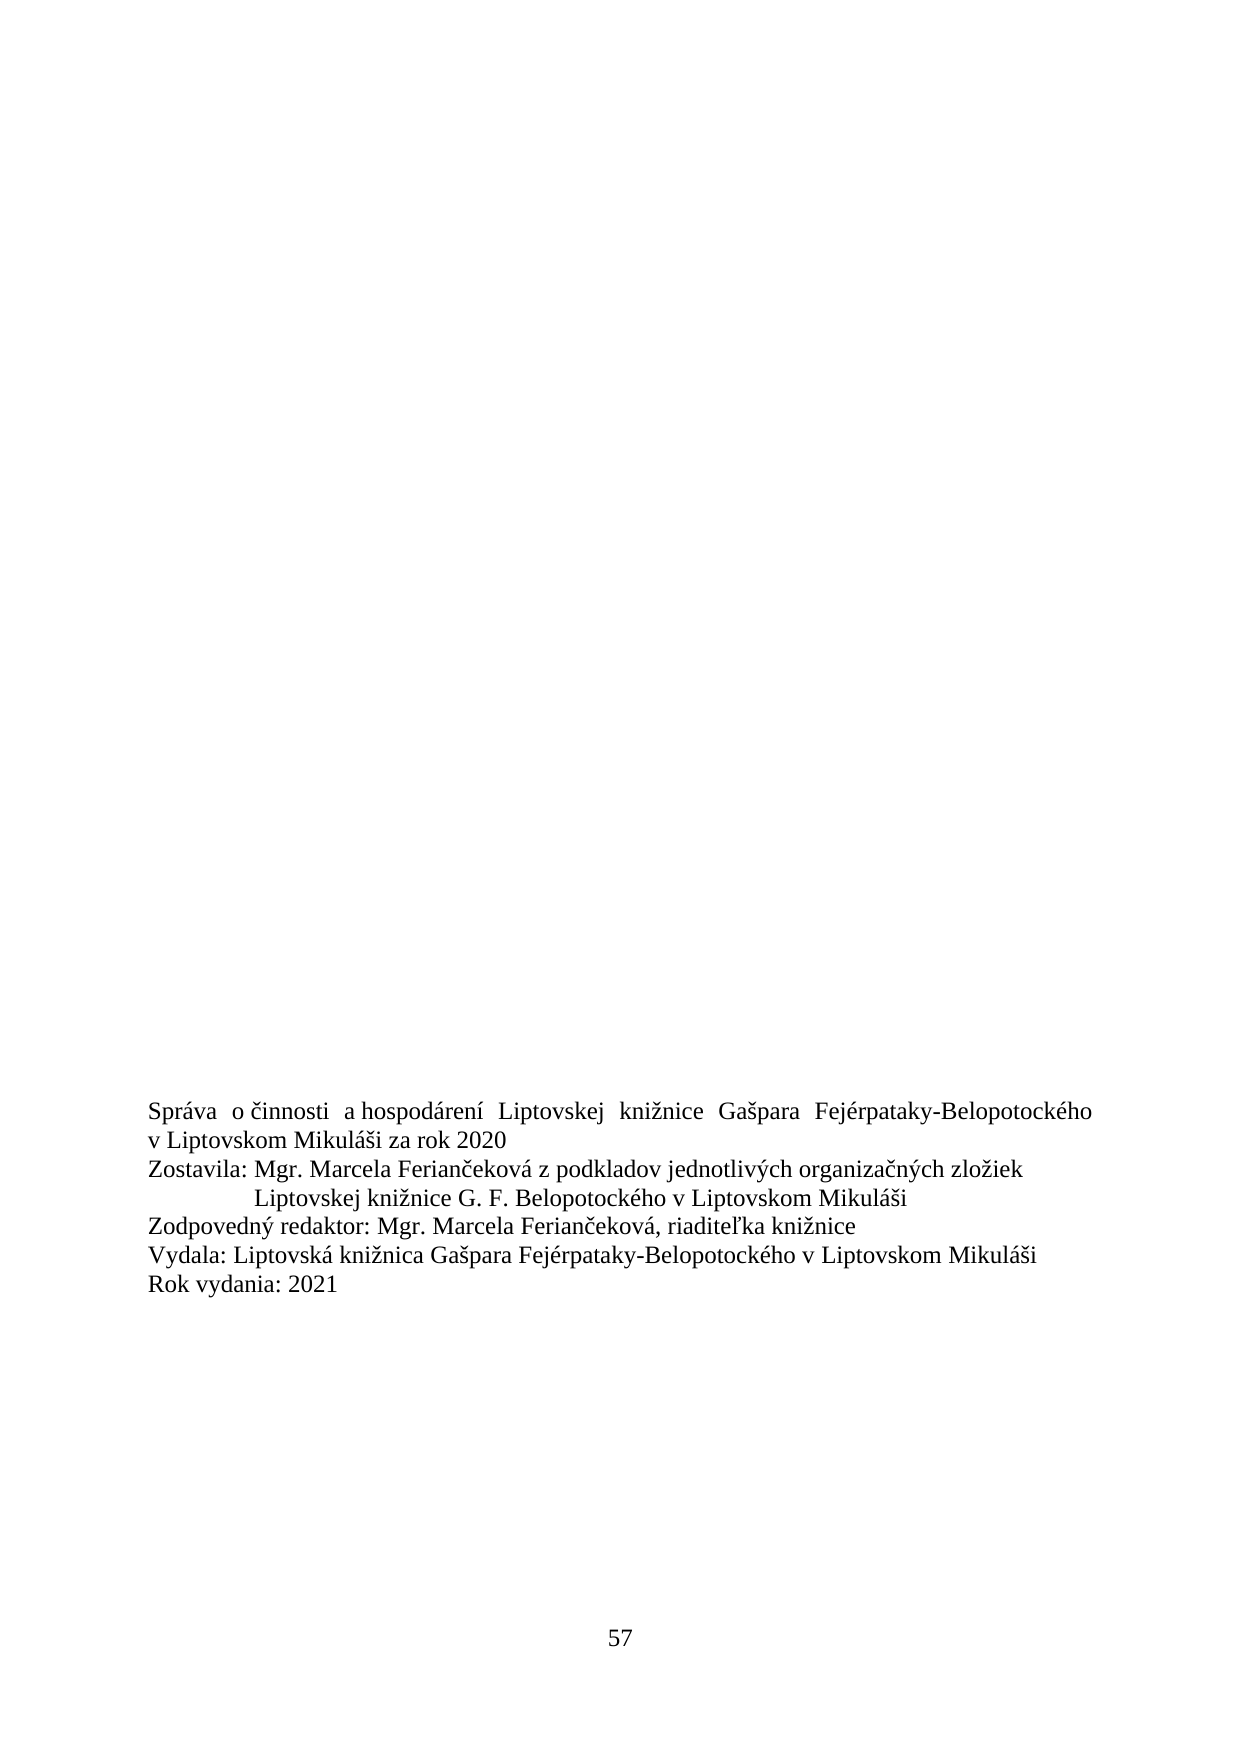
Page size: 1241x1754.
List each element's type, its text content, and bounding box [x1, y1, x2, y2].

text Zostavila: Mgr. Marcela Feriančeková z podkladov jednotlivých organizačných zložiek [148, 1154, 1093, 1183]
text Vydala: Liptovská knižnica Gašpara Fejérpataky-Belopotockého v Liptovskom Mikuláši [148, 1240, 1093, 1269]
text Zodpovedný redaktor: Mgr. Marcela Feriančeková, riaditeľka knižnice [148, 1211, 1093, 1240]
text Rok vydania: 2021 [148, 1269, 1093, 1298]
text Správa o činnosti a hospodárení Liptovskej knižnice Gašpara Fejérpataky-Belopotockého v Liptovskom Mikuláši za rok 2020 [148, 1096, 1093, 1154]
text Liptovskej knižnice G. F. Belopotockého v Liptovskom Mikuláši [148, 1183, 1093, 1211]
